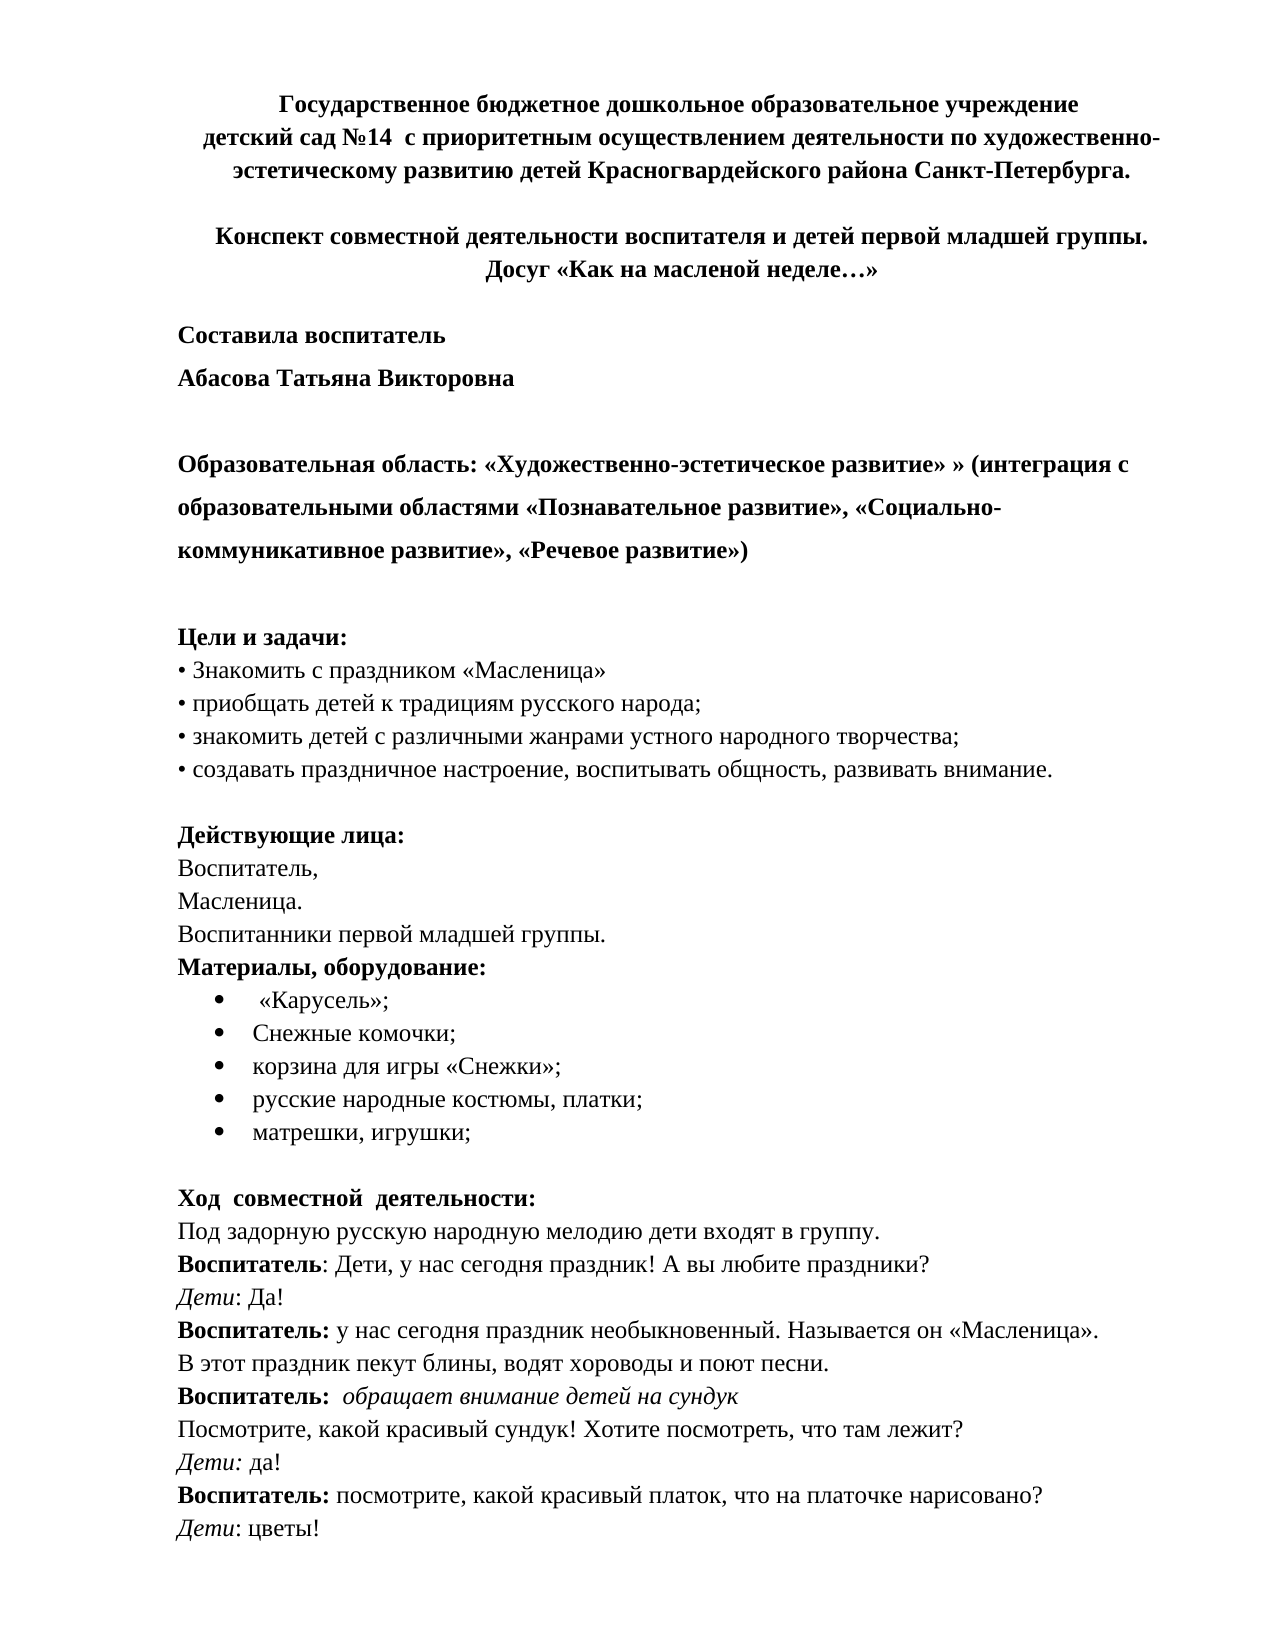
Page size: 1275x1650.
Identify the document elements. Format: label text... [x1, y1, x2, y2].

text Воспитатель: Дети, у нас сегодня праздник! А вы любите праздники? [177, 1249, 1186, 1278]
text • создавать праздничное настроение, воспитывать общность, развивать внимание. [177, 754, 1186, 782]
text Воспитанники первой младшей группы. [177, 919, 1186, 948]
text Под задорную русскую народную мелодию дети входят в группу. [177, 1216, 1186, 1245]
text Дети: Да! [177, 1282, 1186, 1311]
text Образовательная область: «Художественно-эстетическое развитие» » (интеграция с образовательными областями «Познавательное развитие», «Социально-коммуникативное развитие», «Речевое развитие») [177, 449, 1186, 564]
text Воспитатель, [177, 853, 1186, 882]
text Составила воспитатель [177, 320, 1186, 348]
text Масленица. [177, 886, 1186, 914]
list Снежные комочки; [215, 1018, 1186, 1047]
text Абасова Татьяна Викторовна [177, 363, 1186, 392]
text • Знакомить с праздником «Масленица» [177, 655, 1186, 683]
text Воспитатель: у нас сегодня праздник необыкновенный. Называется он «Масленица». [177, 1315, 1186, 1344]
text Дети: цветы! [177, 1513, 1186, 1542]
list корзина для игры «Снежки»; [215, 1051, 1186, 1080]
text В этот праздник пекут блины, водят хороводы и поют песни. [177, 1348, 1186, 1377]
text Воспитатель: обращает внимание детей на сундук [177, 1381, 1186, 1410]
text Ход совместной деятельности: [177, 1183, 1186, 1212]
text Цели и задачи: [177, 622, 1186, 650]
text Посмотрите, какой красивый сундук! Хотите посмотреть, что там лежит? [177, 1414, 1186, 1443]
text Воспитатель: посмотрите, какой красивый платок, что на платочке нарисовано? [177, 1480, 1186, 1509]
list «Карусель»; [215, 985, 1186, 1014]
text Конспект совместной деятельности воспитателя и детей первой младшей группы. [177, 221, 1186, 249]
text Дети: да! [177, 1447, 1186, 1476]
text Государственное бюджетное дошкольное образовательное учреждение детский сад №14 с приоритетным осуществлением деятельности по художественно-эстетическому развитию детей Красногвардейского района Санкт-Петербурга. [177, 89, 1186, 183]
list матрешки, игрушки; [215, 1117, 1186, 1146]
text Досуг «Как на масленой неделе…» [177, 254, 1186, 282]
text Материалы, оборудование: [177, 952, 1186, 981]
text Действующие лица: [177, 820, 1186, 848]
text • приобщать детей к традициям русского народа; [177, 688, 1186, 716]
list русские народные костюмы, платки; [215, 1084, 1186, 1113]
text • знакомить детей с различными жанрами устного народного творчества; [177, 721, 1186, 749]
